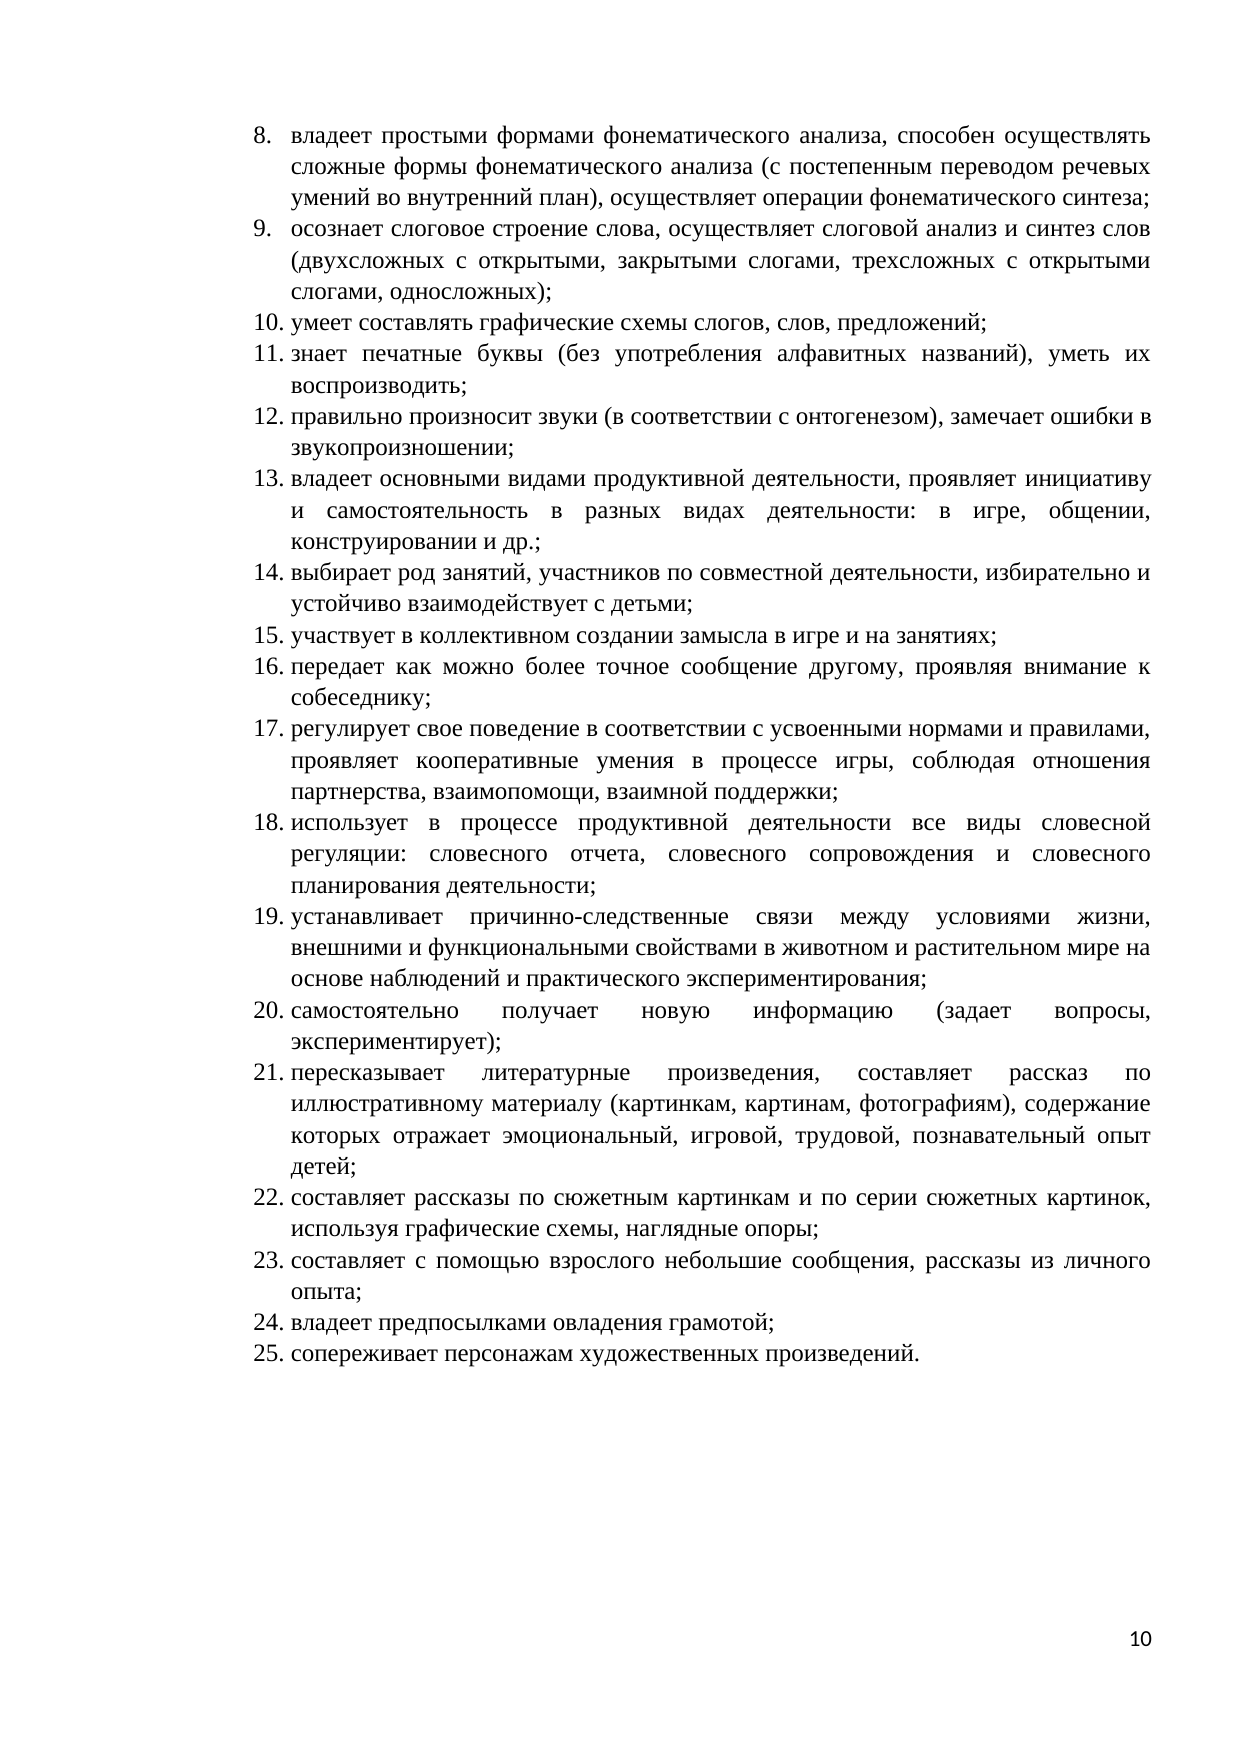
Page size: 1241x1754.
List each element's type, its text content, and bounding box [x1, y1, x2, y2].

list регулирует свое поведение в соответствии с усвоенными нормами и правилами, проявляет кооперативные умения в процессе игры, соблюдая отношения партнерства, взаимопомощи, взаимной поддержки; [253, 712, 1152, 806]
list сопереживает персонажам художественных произведений. [253, 1337, 1152, 1368]
list передает как можно более точное сообщение другому, проявляя внимание к собеседнику; [253, 649, 1152, 712]
list осознает слоговое строение слова, осуществляет слоговой анализ и синтез слов (двухсложных с открытыми, закрытыми слогами, трехсложных с открытыми слогами, односложных); [253, 212, 1152, 306]
list самостоятельно получает новую информацию (задает вопросы, экспериментирует); [253, 993, 1152, 1056]
list владеет основными видами продуктивной деятельности, проявляет инициативу и самостоятельность в разных видах деятельности: в игре, общении, конструировании и др.; [253, 462, 1152, 556]
list устанавливает причинно-следственные связи между условиями жизни, внешними и функциональными свойствами в животном и растительном мире на основе наблюдений и практического экспериментирования; [253, 899, 1152, 993]
list умеет составлять графические схемы слогов, слов, предложений; [253, 306, 1152, 337]
list составляет с помощью взрослого небольшие сообщения, рассказы из личного опыта; [253, 1243, 1152, 1306]
list использует в процессе продуктивной деятельности все виды словесной регуляции: словесного отчета, словесного сопровождения и словесного планирования деятельности; [253, 806, 1152, 899]
list владеет простыми формами фонематического анализа, способен осуществлять сложные формы фонематического анализа (с постепенным переводом речевых умений во внутренний план), осуществляет операции фонематического синтеза; [253, 118, 1152, 212]
list правильно произносит звуки (в соответствии с онтогенезом), замечает ошибки в звукопроизношении; [253, 399, 1152, 462]
list выбирает род занятий, участников по совместной деятельности, избирательно и устойчиво взаимодействует с детьми; [253, 556, 1152, 618]
list составляет рассказы по сюжетным картинкам и по серии сюжетных картинок, используя графические схемы, наглядные опоры; [253, 1181, 1152, 1243]
list участвует в коллективном создании замысла в игре и на занятиях; [253, 618, 1152, 649]
list пересказывает литературные произведения, составляет рассказ по иллюстративному материалу (картинкам, картинам, фотографиям), содержание которых отражает эмоциональный, игровой, трудовой, познавательный опыт детей; [253, 1056, 1152, 1181]
list владеет предпосылками овладения грамотой; [253, 1306, 1152, 1337]
list знает печатные буквы (без употребления алфавитных названий), уметь их воспроизводить; [253, 337, 1152, 399]
